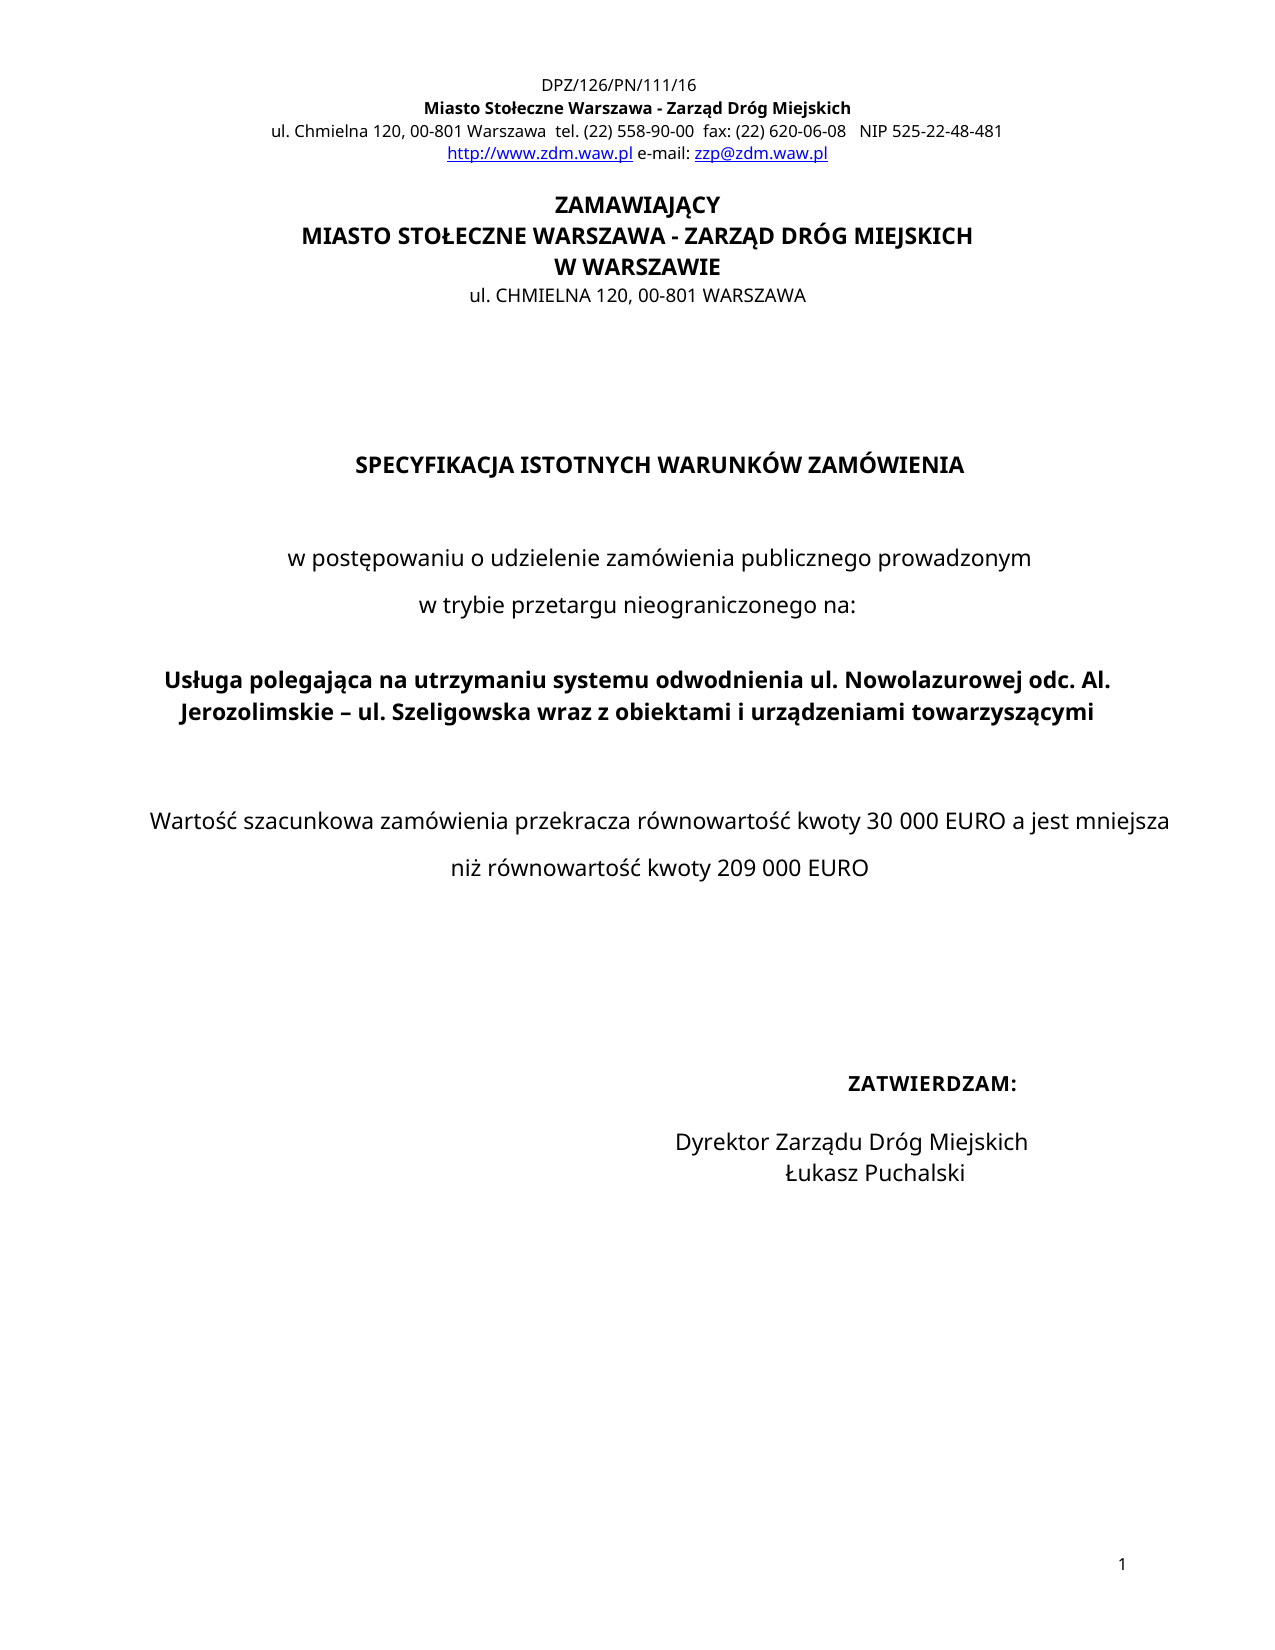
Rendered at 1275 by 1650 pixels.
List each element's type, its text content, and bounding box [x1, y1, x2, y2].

title W WARSZAWIE [148, 251, 1127, 282]
text Łukasz Puchalski [118, 1157, 1127, 1189]
title MIASTO STOŁECZNE WARSZAWA - ZARZĄD DRÓG MIEJSKICH [148, 220, 1127, 251]
text Dyrektor Zarządu Dróg Miejskich [118, 1126, 1127, 1157]
title ul. CHMIELNA 120, 00-801 WARSZAWA [148, 282, 1127, 308]
title ZAMAWIAJĄCY [148, 189, 1127, 220]
text Wartość szacunkowa zamówienia przekracza równowartość kwoty 30 000 EURO a jest mniejsza niż równowartość kwoty 209 000 EURO [148, 805, 1172, 883]
text w postępowaniu o udzielenie zamówienia publicznego prowadzonym [148, 496, 1172, 574]
text SPECYFIKACJA ISTOTNYCH WARUNKÓW ZAMÓWIENIA [148, 449, 1172, 480]
text ZATWIERDZAM: [148, 1069, 1127, 1098]
text w trybie przetargu nieograniczonego na: [148, 589, 1127, 621]
text Usługa polegająca na utrzymaniu systemu odwodnienia ul. Nowolazurowej odc. Al. Jerozolimskie – ul. Szeligowska wraz z obiektami i urządzeniami towarzyszącymi [148, 664, 1127, 727]
